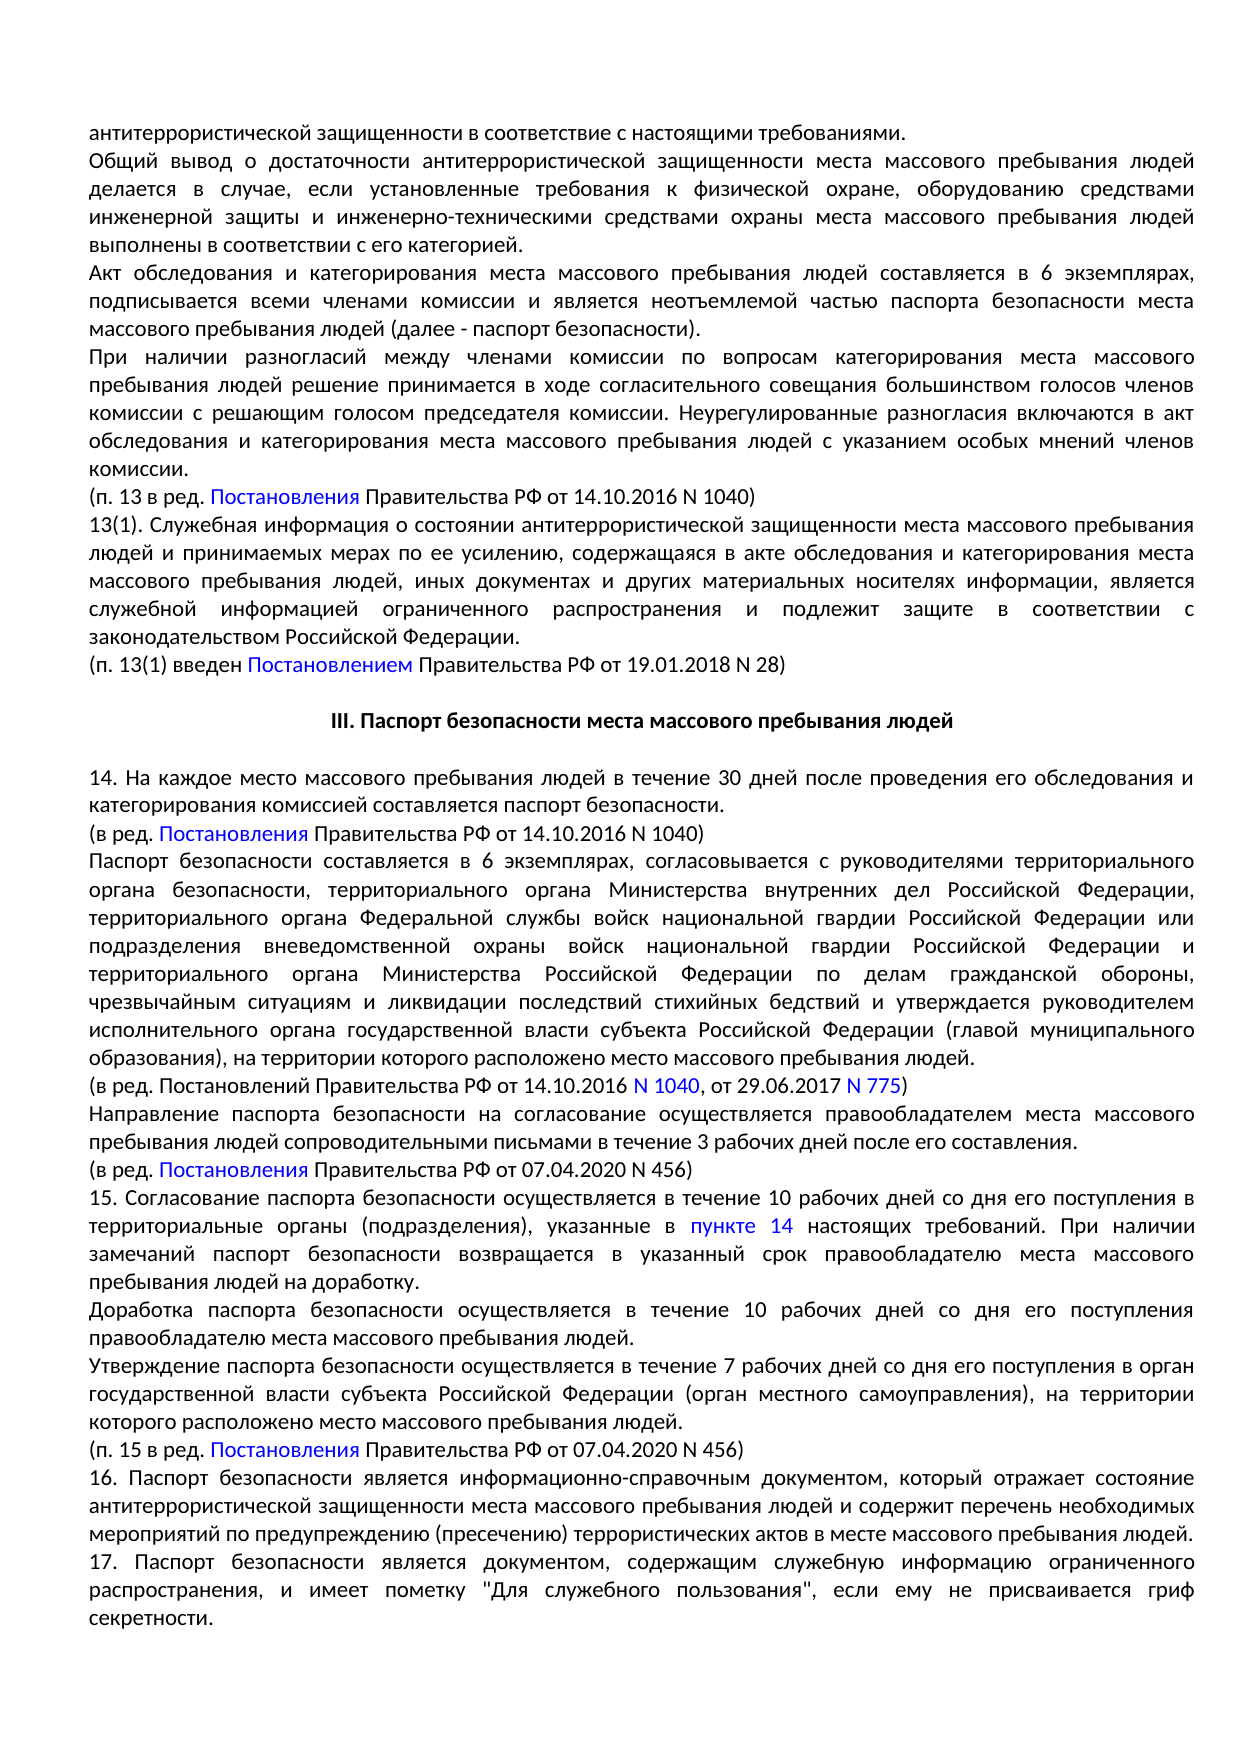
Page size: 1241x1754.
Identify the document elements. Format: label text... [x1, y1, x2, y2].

text 16. Паспорт безопасности является информационно-справочным документом, который отражает состояние антитеррористической защищенности места массового пребывания людей и содержит перечень необходимых мероприятий по предупреждению (пресечению) террористических актов в месте массового пребывания людей. [89, 1463, 1196, 1547]
text 15. Согласование паспорта безопасности осуществляется в течение 10 рабочих дней со дня его поступления в территориальные органы (подразделения), указанные в пункте 14 настоящих требований. При наличии замечаний паспорт безопасности возвращается в указанный срок правообладателю места массового пребывания людей на доработку. [89, 1183, 1196, 1295]
text (в ред. Постановления Правительства РФ от 14.10.2016 N 1040) [89, 819, 1196, 847]
text (п. 13(1) введен Постановлением Правительства РФ от 19.01.2018 N 28) [89, 651, 1196, 678]
text (п. 13 в ред. Постановления Правительства РФ от 14.10.2016 N 1040) [89, 482, 1196, 510]
text (п. 15 в ред. Постановления Правительства РФ от 07.04.2020 N 456) [89, 1435, 1196, 1463]
text 14. На каждое место массового пребывания людей в течение 30 дней после проведения его обследования и категорирования комиссией составляется паспорт безопасности. [89, 763, 1196, 819]
text Паспорт безопасности составляется в 6 экземплярах, согласовывается с руководителями территориального органа безопасности, территориального органа Министерства внутренних дел Российской Федерации, территориального органа Федеральной службы войск национальной гвардии Российской Федерации или подразделения вневедомственной охраны войск национальной гвардии Российской Федерации и территориального органа Министерства Российской Федерации по делам гражданской обороны, чрезвычайным ситуациям и ликвидации последствий стихийных бедствий и утверждается руководителем исполнительного органа государственной власти субъекта Российской Федерации (главой муниципального образования), на территории которого расположено место массового пребывания людей. [89, 847, 1196, 1071]
text Общий вывод о достаточности антитеррористической защищенности места массового пребывания людей делается в случае, если установленные требования к физической охране, оборудованию средствами инженерной защиты и инженерно-техническими средствами охраны места массового пребывания людей выполнены в соответствии с его категорией. [89, 146, 1196, 258]
title III. Паспорт безопасности места массового пребывания людей [89, 707, 1196, 734]
text 17. Паспорт безопасности является документом, содержащим служебную информацию ограниченного распространения, и имеет пометку "Для служебного пользования", если ему не присваивается гриф секретности. [89, 1547, 1196, 1631]
text (в ред. Постановления Правительства РФ от 07.04.2020 N 456) [89, 1155, 1196, 1183]
text (в ред. Постановлений Правительства РФ от 14.10.2016 N 1040, от 29.06.2017 N 775) [89, 1071, 1196, 1099]
text Утверждение паспорта безопасности осуществляется в течение 7 рабочих дней со дня его поступления в орган государственной власти субъекта Российской Федерации (орган местного самоуправления), на территории которого расположено место массового пребывания людей. [89, 1351, 1196, 1435]
text Доработка паспорта безопасности осуществляется в течение 10 рабочих дней со дня его поступления правообладателю места массового пребывания людей. [89, 1295, 1196, 1351]
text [89, 118, 1196, 146]
text При наличии разногласий между членами комиссии по вопросам категорирования места массового пребывания людей решение принимается в ходе согласительного совещания большинством голосов членов комиссии с решающим голосом председателя комиссии. Неурегулированные разногласия включаются в акт обследования и категорирования места массового пребывания людей с указанием особых мнений членов комиссии. [89, 342, 1196, 482]
text Направление паспорта безопасности на согласование осуществляется правообладателем места массового пребывания людей сопроводительными письмами в течение 3 рабочих дней после его составления. [89, 1099, 1196, 1155]
text Акт обследования и категорирования места массового пребывания людей составляется в 6 экземплярах, подписывается всеми членами комиссии и является неотъемлемой частью паспорта безопасности места массового пребывания людей (далее - паспорт безопасности). [89, 258, 1196, 342]
text 13(1). Служебная информация о состоянии антитеррористической защищенности места массового пребывания людей и принимаемых мерах по ее усилению, содержащаяся в акте обследования и категорирования места массового пребывания людей, иных документах и других материальных носителях информации, является служебной информацией ограниченного распространения и подлежит защите в соответствии с законодательством Российской Федерации. [89, 510, 1196, 651]
